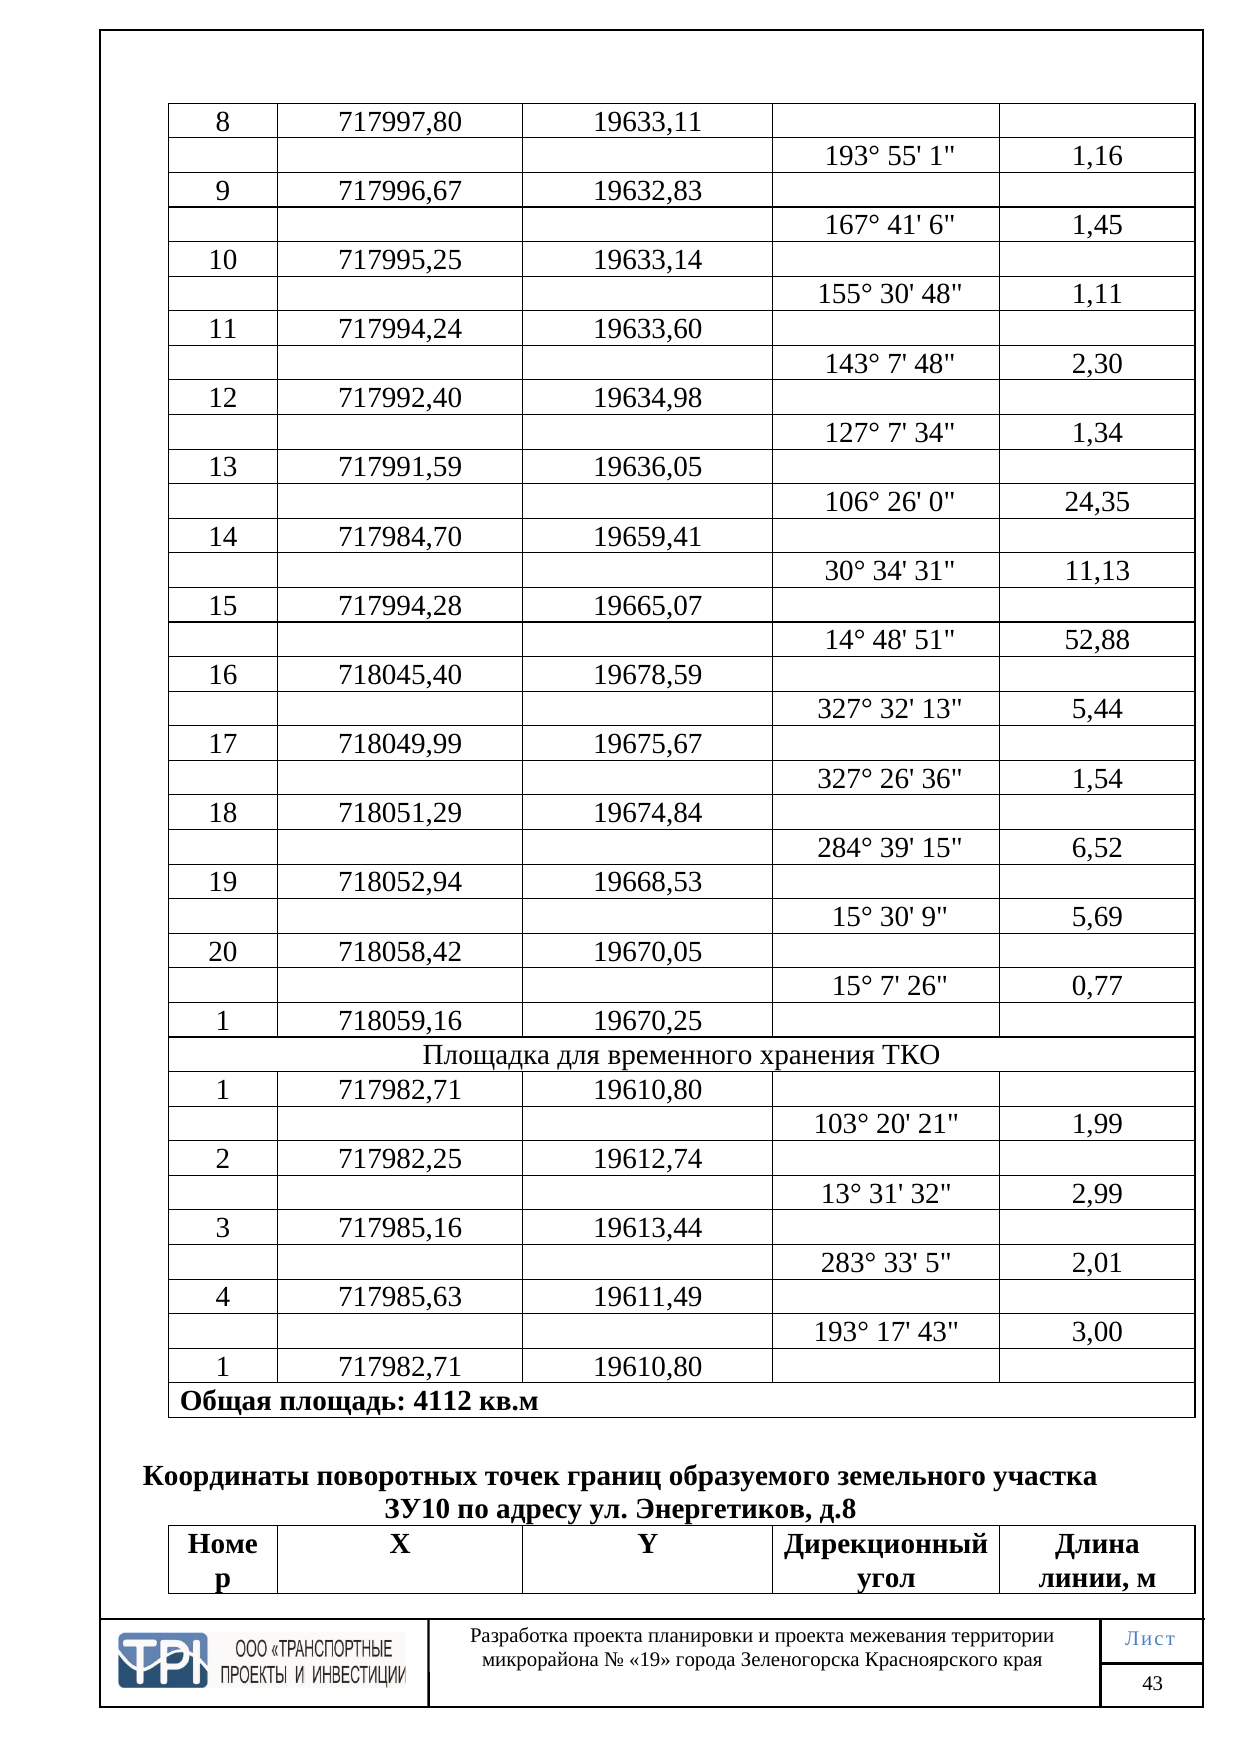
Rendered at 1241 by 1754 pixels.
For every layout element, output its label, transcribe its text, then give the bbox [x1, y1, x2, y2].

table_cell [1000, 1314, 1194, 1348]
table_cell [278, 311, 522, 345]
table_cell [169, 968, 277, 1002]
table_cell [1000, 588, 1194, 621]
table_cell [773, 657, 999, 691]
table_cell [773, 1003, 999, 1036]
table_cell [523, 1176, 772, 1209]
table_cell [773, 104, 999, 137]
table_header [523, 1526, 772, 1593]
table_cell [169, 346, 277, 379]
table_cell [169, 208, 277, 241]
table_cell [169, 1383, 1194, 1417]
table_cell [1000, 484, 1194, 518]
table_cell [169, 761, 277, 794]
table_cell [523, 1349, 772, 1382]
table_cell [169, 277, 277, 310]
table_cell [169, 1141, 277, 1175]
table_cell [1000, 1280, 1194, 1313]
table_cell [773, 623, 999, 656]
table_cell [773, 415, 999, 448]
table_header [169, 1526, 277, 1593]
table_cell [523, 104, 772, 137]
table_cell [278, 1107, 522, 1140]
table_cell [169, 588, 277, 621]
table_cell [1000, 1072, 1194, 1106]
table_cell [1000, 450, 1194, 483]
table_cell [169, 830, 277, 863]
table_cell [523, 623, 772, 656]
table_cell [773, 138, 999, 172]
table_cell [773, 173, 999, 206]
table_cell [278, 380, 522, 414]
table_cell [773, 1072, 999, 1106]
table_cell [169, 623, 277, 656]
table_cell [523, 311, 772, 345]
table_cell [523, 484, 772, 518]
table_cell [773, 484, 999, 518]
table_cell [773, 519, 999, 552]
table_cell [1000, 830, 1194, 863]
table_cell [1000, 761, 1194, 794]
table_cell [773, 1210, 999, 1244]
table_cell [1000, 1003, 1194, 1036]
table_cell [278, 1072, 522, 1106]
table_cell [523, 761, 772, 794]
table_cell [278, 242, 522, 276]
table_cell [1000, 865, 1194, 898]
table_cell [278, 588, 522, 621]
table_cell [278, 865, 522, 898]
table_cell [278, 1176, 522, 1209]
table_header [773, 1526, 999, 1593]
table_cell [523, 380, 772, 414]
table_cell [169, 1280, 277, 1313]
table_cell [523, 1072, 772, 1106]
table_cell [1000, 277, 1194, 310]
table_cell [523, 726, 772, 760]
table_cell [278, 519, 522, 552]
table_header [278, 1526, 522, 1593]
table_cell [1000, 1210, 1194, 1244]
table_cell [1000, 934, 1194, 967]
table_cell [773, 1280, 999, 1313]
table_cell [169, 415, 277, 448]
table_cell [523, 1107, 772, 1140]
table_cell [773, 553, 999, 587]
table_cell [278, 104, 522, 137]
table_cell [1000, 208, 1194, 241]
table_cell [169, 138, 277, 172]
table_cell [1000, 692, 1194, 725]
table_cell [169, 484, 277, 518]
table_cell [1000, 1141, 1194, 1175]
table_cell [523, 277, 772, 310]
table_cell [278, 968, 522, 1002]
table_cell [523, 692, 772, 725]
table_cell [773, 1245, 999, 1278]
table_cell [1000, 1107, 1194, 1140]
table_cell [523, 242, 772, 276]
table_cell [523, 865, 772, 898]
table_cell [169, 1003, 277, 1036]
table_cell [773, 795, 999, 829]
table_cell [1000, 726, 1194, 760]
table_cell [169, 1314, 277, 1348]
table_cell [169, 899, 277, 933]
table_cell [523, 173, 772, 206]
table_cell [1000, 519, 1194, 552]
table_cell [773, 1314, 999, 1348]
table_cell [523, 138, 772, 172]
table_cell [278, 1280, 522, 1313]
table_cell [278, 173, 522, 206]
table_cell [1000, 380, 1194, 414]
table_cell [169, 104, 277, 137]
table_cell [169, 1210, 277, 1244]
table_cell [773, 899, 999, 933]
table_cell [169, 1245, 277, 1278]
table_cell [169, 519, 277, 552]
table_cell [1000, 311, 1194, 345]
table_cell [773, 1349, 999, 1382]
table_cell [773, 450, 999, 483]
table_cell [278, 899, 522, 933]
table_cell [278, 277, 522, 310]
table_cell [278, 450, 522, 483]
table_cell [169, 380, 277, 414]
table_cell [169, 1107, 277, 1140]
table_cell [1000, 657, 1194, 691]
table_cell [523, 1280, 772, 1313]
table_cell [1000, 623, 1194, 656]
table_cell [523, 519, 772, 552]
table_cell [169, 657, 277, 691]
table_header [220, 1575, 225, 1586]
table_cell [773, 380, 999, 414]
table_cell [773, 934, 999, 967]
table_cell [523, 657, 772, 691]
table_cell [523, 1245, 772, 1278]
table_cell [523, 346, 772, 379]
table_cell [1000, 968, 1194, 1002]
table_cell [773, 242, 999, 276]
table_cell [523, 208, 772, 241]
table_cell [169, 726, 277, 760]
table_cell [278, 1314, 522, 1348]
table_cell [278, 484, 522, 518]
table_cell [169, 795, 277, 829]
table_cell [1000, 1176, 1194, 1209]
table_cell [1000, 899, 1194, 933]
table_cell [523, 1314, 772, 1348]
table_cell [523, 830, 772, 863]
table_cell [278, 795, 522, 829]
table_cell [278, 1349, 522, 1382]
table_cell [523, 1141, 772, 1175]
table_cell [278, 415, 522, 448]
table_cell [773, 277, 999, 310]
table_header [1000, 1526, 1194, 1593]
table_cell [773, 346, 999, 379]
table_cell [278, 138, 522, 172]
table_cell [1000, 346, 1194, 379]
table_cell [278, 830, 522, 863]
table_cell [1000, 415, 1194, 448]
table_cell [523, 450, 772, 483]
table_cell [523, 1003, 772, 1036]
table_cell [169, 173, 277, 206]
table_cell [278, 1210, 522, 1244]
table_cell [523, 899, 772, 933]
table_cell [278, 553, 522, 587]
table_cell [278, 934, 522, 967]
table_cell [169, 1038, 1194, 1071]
picture [118, 1632, 406, 1688]
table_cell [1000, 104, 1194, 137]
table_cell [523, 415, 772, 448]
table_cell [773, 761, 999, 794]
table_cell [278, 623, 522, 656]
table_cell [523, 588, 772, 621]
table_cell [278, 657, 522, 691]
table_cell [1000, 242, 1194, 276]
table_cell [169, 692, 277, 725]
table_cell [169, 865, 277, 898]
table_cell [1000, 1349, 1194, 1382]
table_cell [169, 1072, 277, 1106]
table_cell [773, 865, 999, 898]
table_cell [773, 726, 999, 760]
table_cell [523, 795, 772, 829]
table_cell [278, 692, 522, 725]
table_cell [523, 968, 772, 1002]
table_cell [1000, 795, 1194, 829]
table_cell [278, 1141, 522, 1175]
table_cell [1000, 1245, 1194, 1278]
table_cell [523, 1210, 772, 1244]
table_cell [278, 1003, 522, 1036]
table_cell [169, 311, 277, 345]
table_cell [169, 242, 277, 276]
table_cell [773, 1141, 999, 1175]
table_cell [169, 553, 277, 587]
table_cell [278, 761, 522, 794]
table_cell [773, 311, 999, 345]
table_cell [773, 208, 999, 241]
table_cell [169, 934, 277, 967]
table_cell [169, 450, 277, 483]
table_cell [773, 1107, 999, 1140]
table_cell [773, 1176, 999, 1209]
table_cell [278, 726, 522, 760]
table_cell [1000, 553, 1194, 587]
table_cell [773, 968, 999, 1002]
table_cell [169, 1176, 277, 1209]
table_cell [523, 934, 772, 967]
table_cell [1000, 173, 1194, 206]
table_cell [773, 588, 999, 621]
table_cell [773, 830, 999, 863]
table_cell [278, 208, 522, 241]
text Координаты поворотных точек границ образуемого земельного участка ЗУ10 по адресу ул. Энергетиков, д.8 [118, 1458, 1122, 1525]
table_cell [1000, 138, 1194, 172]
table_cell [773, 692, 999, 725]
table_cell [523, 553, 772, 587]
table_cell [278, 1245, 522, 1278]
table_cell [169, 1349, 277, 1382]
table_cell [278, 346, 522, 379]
